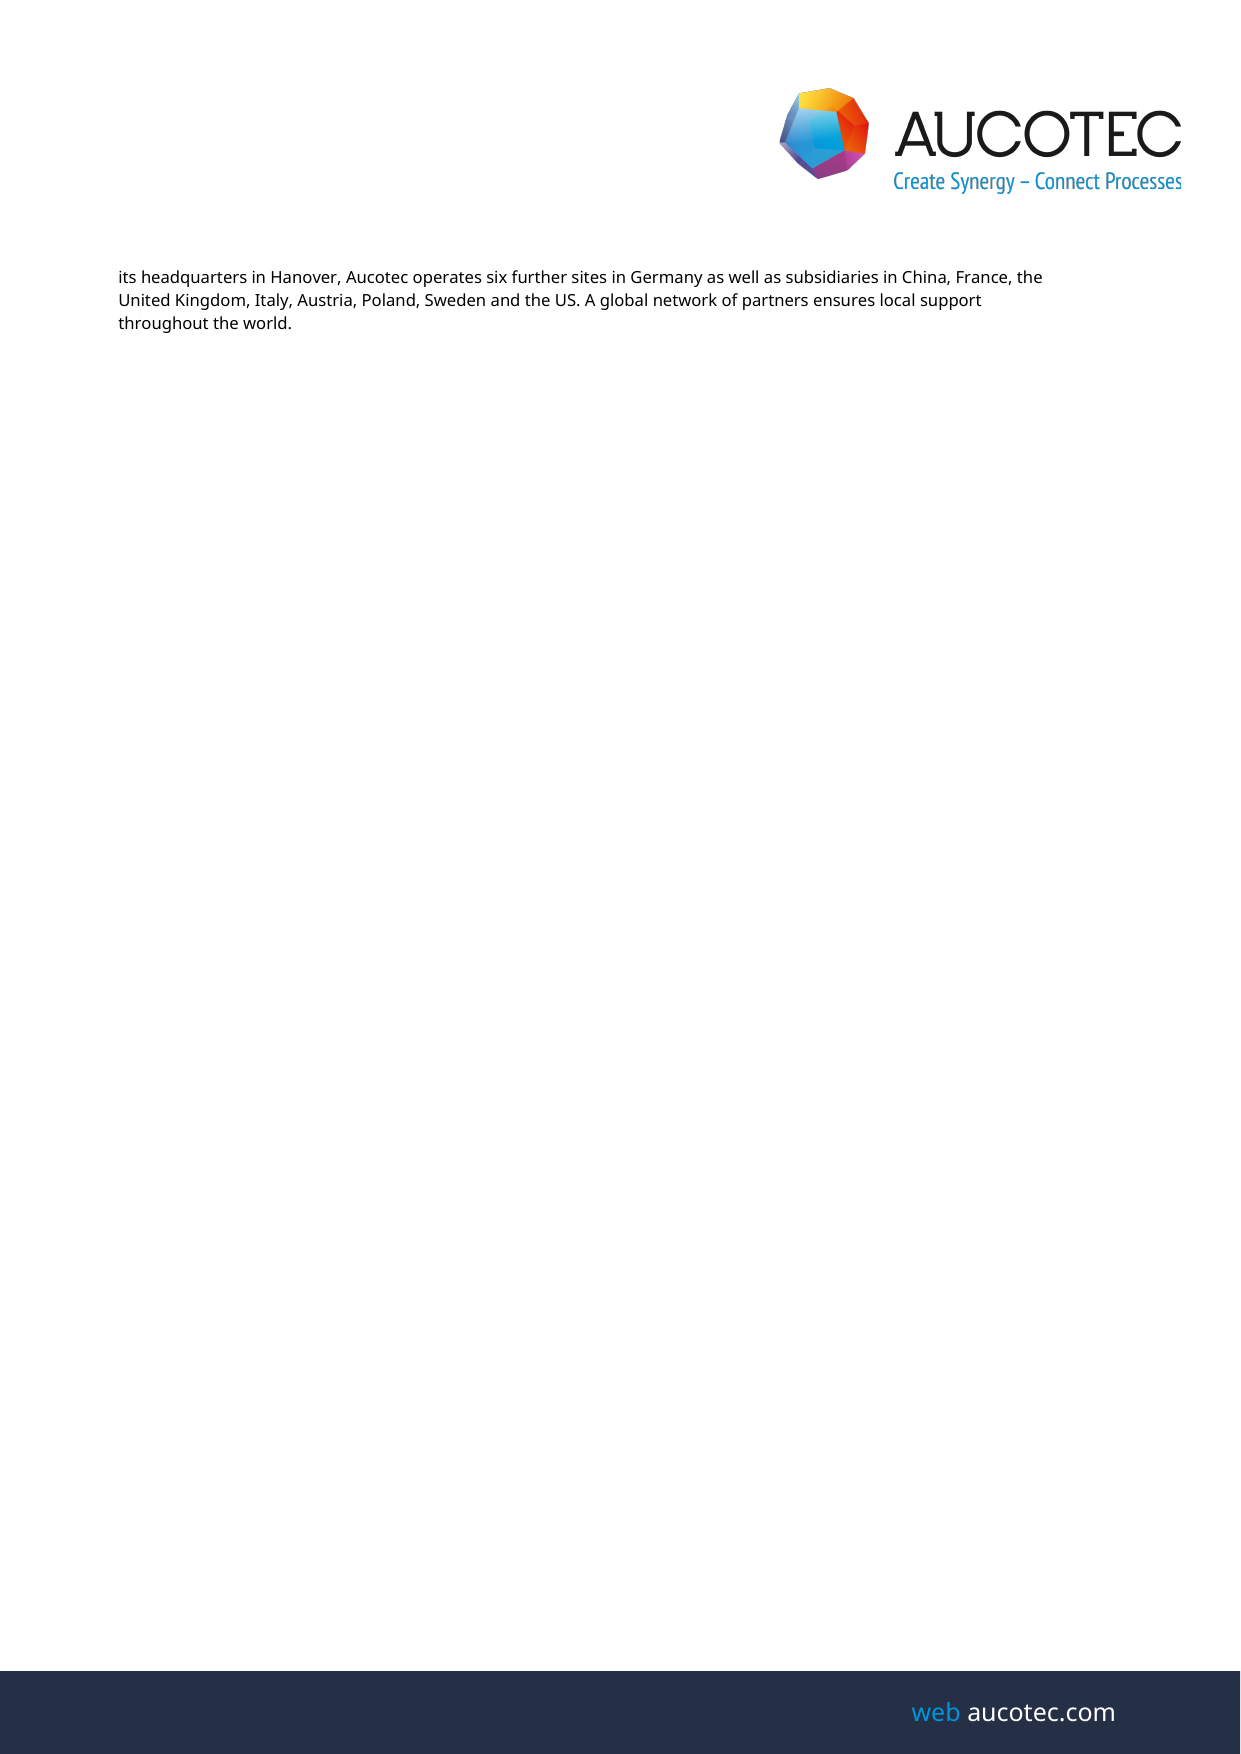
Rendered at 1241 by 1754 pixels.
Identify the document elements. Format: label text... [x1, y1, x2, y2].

picture [779, 88, 1182, 194]
